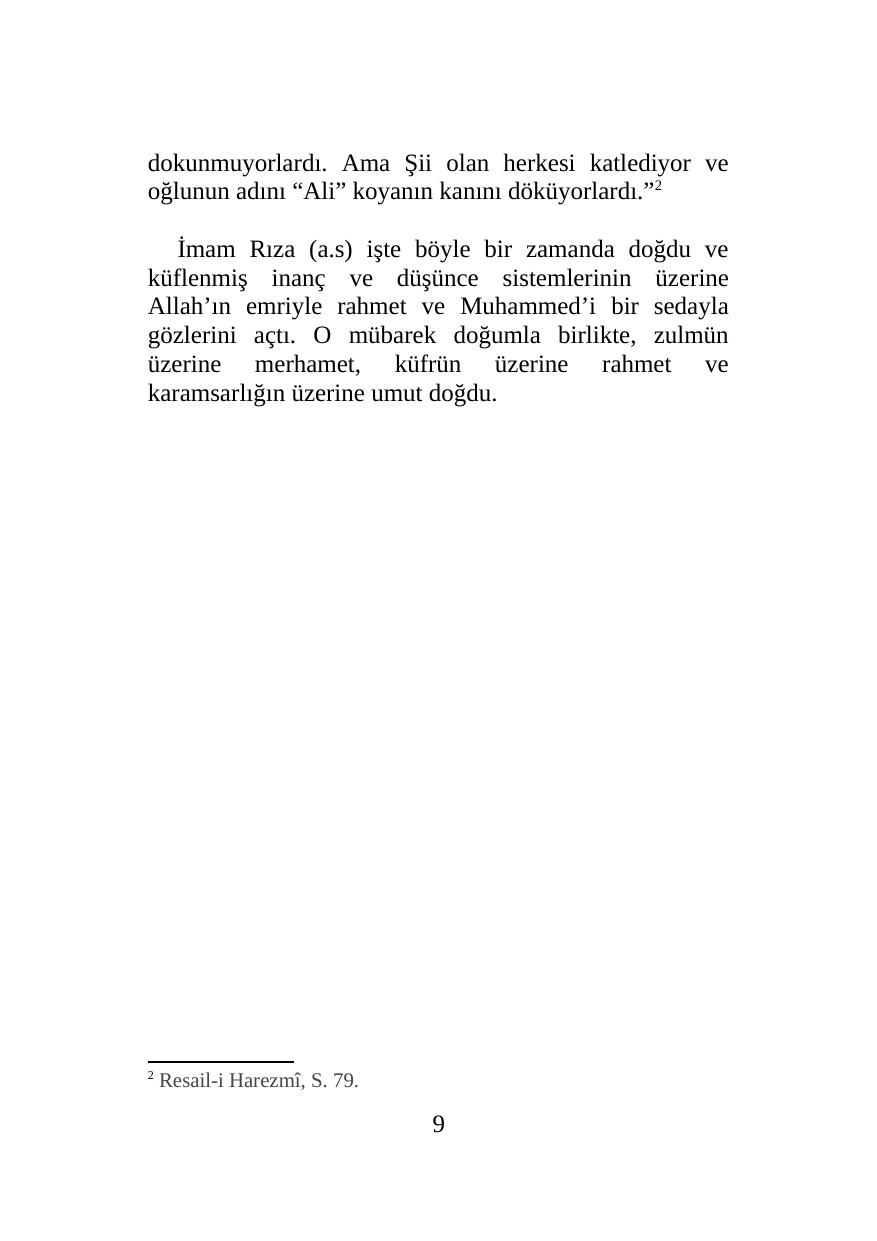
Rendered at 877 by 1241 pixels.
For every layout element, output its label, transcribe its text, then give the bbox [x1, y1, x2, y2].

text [148, 148, 729, 205]
text İmam Rıza (a.s) işte böyle bir zamanda doğdu ve küflenmiş inanç ve düşünce sistemlerinin üzerine Allah’ın emriyle rahmet ve Muhammed’i bir sedayla gözlerini açtı. O mübarek doğumla birlikte, zulmün üzerine merhamet, küfrün üzerine rahmet ve karamsarlığın üzerine umut doğdu. [148, 234, 729, 406]
